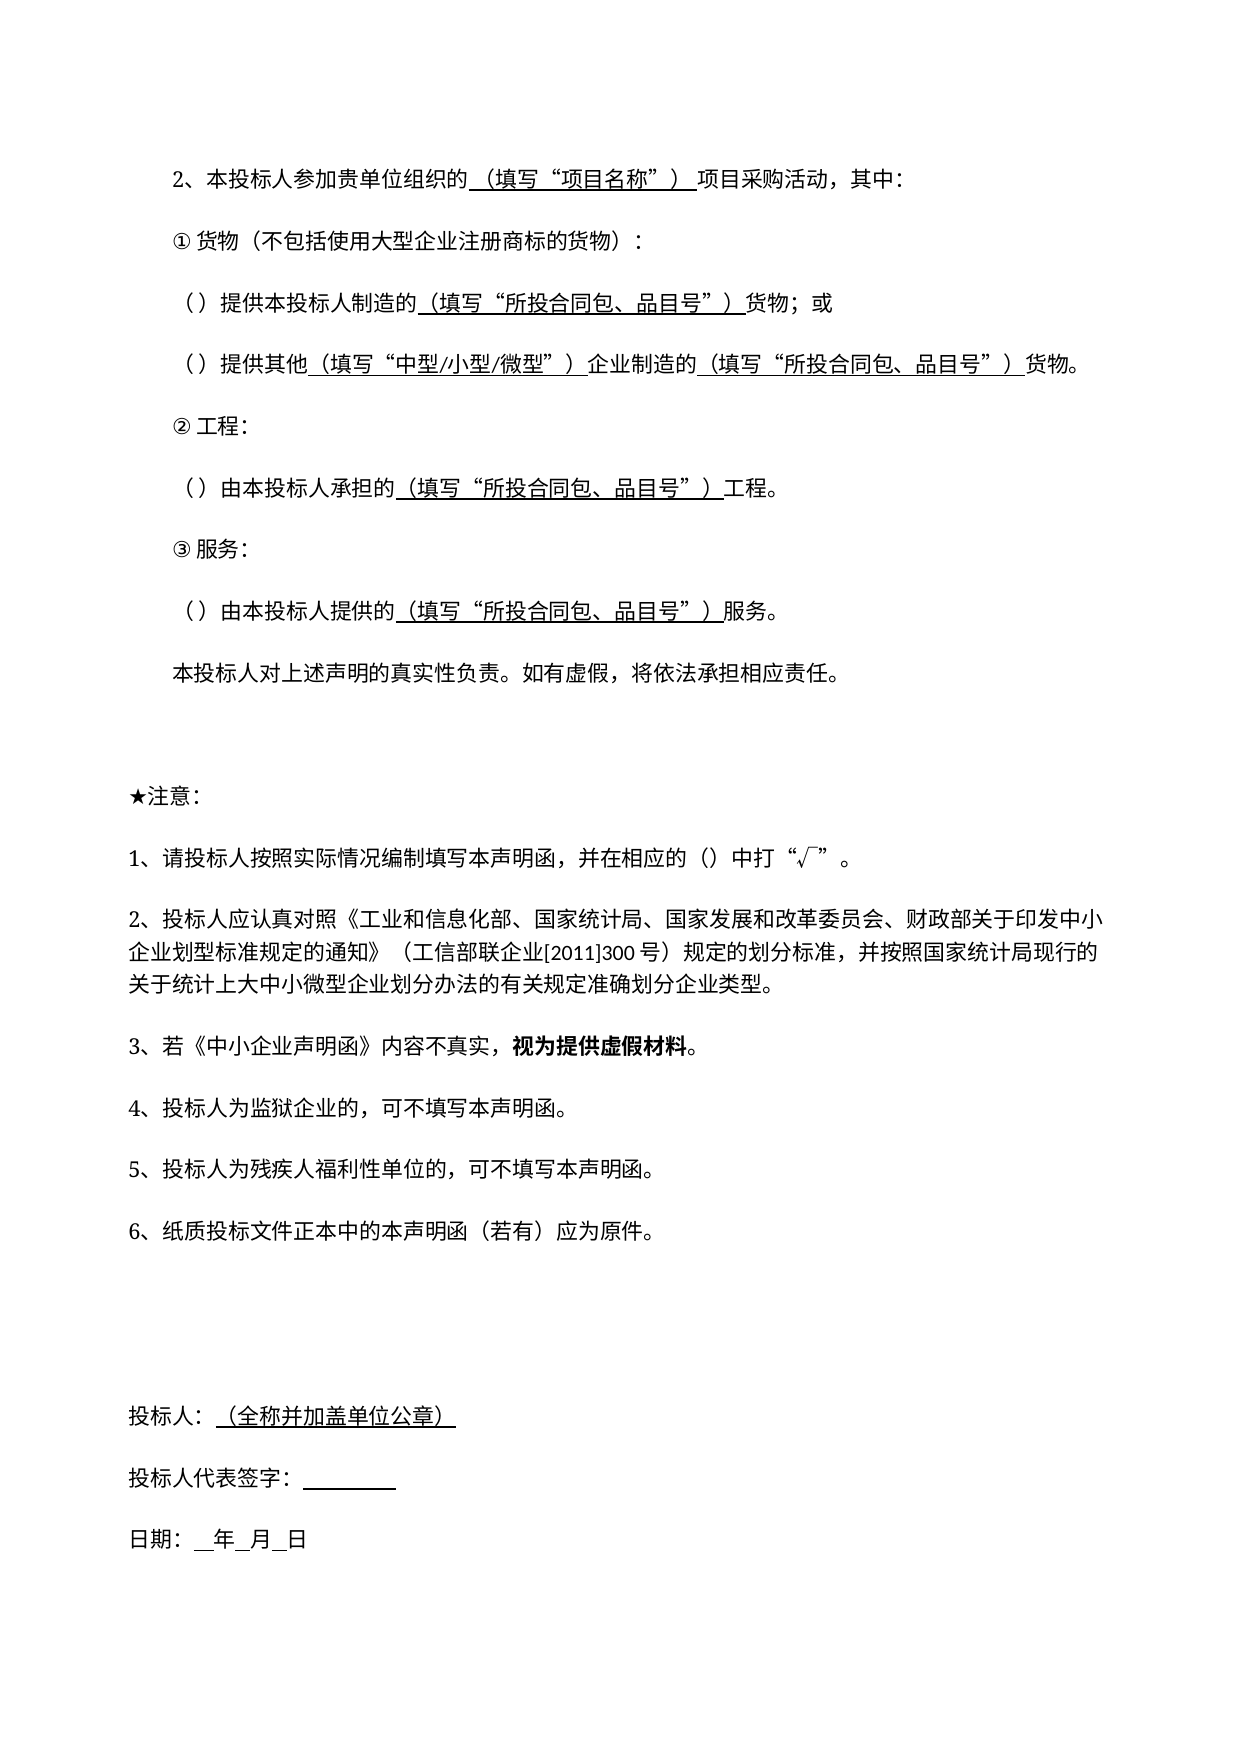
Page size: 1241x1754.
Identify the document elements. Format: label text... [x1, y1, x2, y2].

text 2、本投标人参加贵单位组织的 （填写“项目名称”） 项目采购活动，其中： [128, 162, 1112, 194]
text ①货物（不包括使用大型企业注册商标的货物）： [128, 224, 1112, 256]
text 6、纸质投标文件正本中的本声明函（若有）应为原件。 [128, 1214, 1112, 1246]
text （ ）提供其他（填写“中型/小型/微型”）企业制造的（填写“所投合同包、品目号”）货物。 [128, 347, 1112, 379]
text （ ）由本投标人提供的（填写“所投合同包、品目号”）服务。 [128, 594, 1112, 626]
text ②工程： [128, 409, 1112, 441]
text 3、若《中小企业声明函》内容不真实，视为提供虚假材料。 [128, 1029, 1112, 1061]
text 本投标人对上述声明的真实性负责。如有虚假，将依法承担相应责任。 [128, 655, 1112, 688]
text 5、投标人为残疾人福利性单位的，可不填写本声明函。 [128, 1152, 1112, 1184]
text （ ）提供本投标人制造的（填写“所投合同包、品目号”）货物；或 [128, 285, 1112, 318]
text （ ）由本投标人承担的（填写“所投合同包、品目号”）工程。 [128, 470, 1112, 503]
text 2、投标人应认真对照《工业和信息化部、国家统计局、国家发展和改革委员会、财政部关于印发中小企业划型标准规定的通知》（工信部联企业[2011]300号）规定的划分标准，并按照国家统计局现行的关于统计上大中小微型企业划分办法的有关规定准确划分企业类型。 [128, 902, 1112, 999]
text ★注意： [128, 779, 1112, 811]
text 投标人代表签字： [128, 1460, 1112, 1493]
text ③服务： [128, 532, 1112, 564]
text 1、请投标人按照实际情况编制填写本声明函，并在相应的（）中打“√”。 [128, 840, 1112, 873]
text 投标人：（全称并加盖单位公章） [128, 1399, 1112, 1431]
text 日期： 年 月 日 [128, 1522, 1112, 1554]
text 4、投标人为监狱企业的，可不填写本声明函。 [128, 1090, 1112, 1123]
